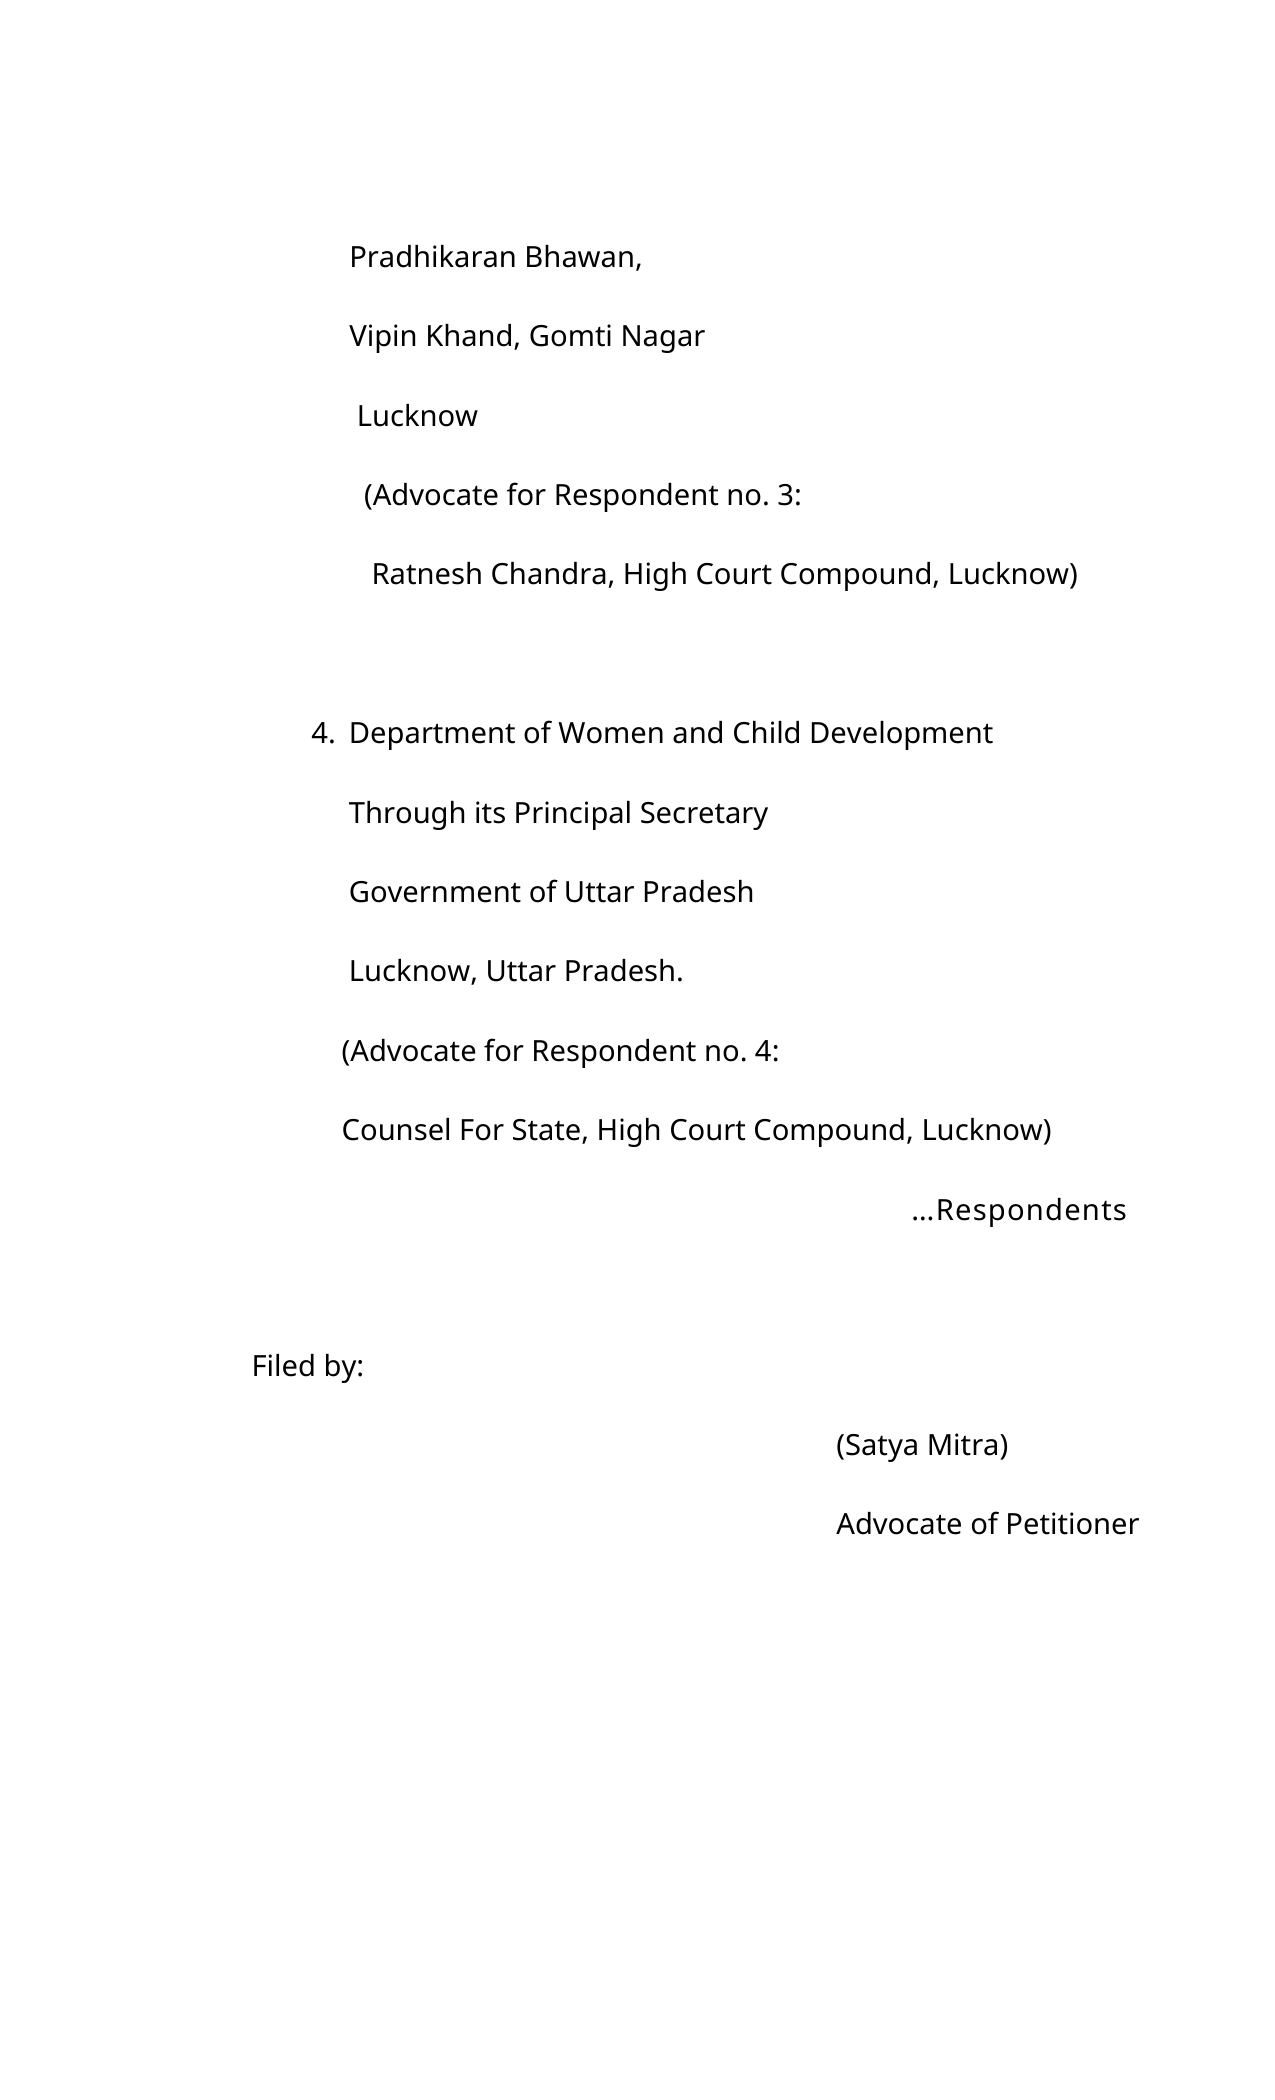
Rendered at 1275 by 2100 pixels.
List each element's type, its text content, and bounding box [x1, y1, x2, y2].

text Counsel For State, High Court Compound, Lucknow) [311, 1109, 1145, 1149]
text Ratnesh Chandra, High Court Compound, Lucknow) [311, 554, 1145, 593]
text Pradhikaran Bhawan, Vipin Khand, Gomti Nagar Lucknow [311, 236, 1145, 435]
text Advocate of Petitioner [836, 1503, 1145, 1543]
text Filed by: [236, 1345, 1145, 1384]
text …Respondents [911, 1189, 1145, 1228]
list Department of Women and Child Development [311, 712, 1145, 752]
text (Advocate for Respondent no. 3: [311, 474, 1145, 514]
text (Satya Mitra) [236, 1424, 1145, 1464]
list Lucknow, Uttar Pradesh. [349, 951, 1145, 990]
list Government of Uttar Pradesh [349, 871, 1145, 911]
text (Advocate for Respondent no. 4: [236, 1030, 1145, 1070]
list Through its Principal Secretary [349, 792, 1145, 832]
